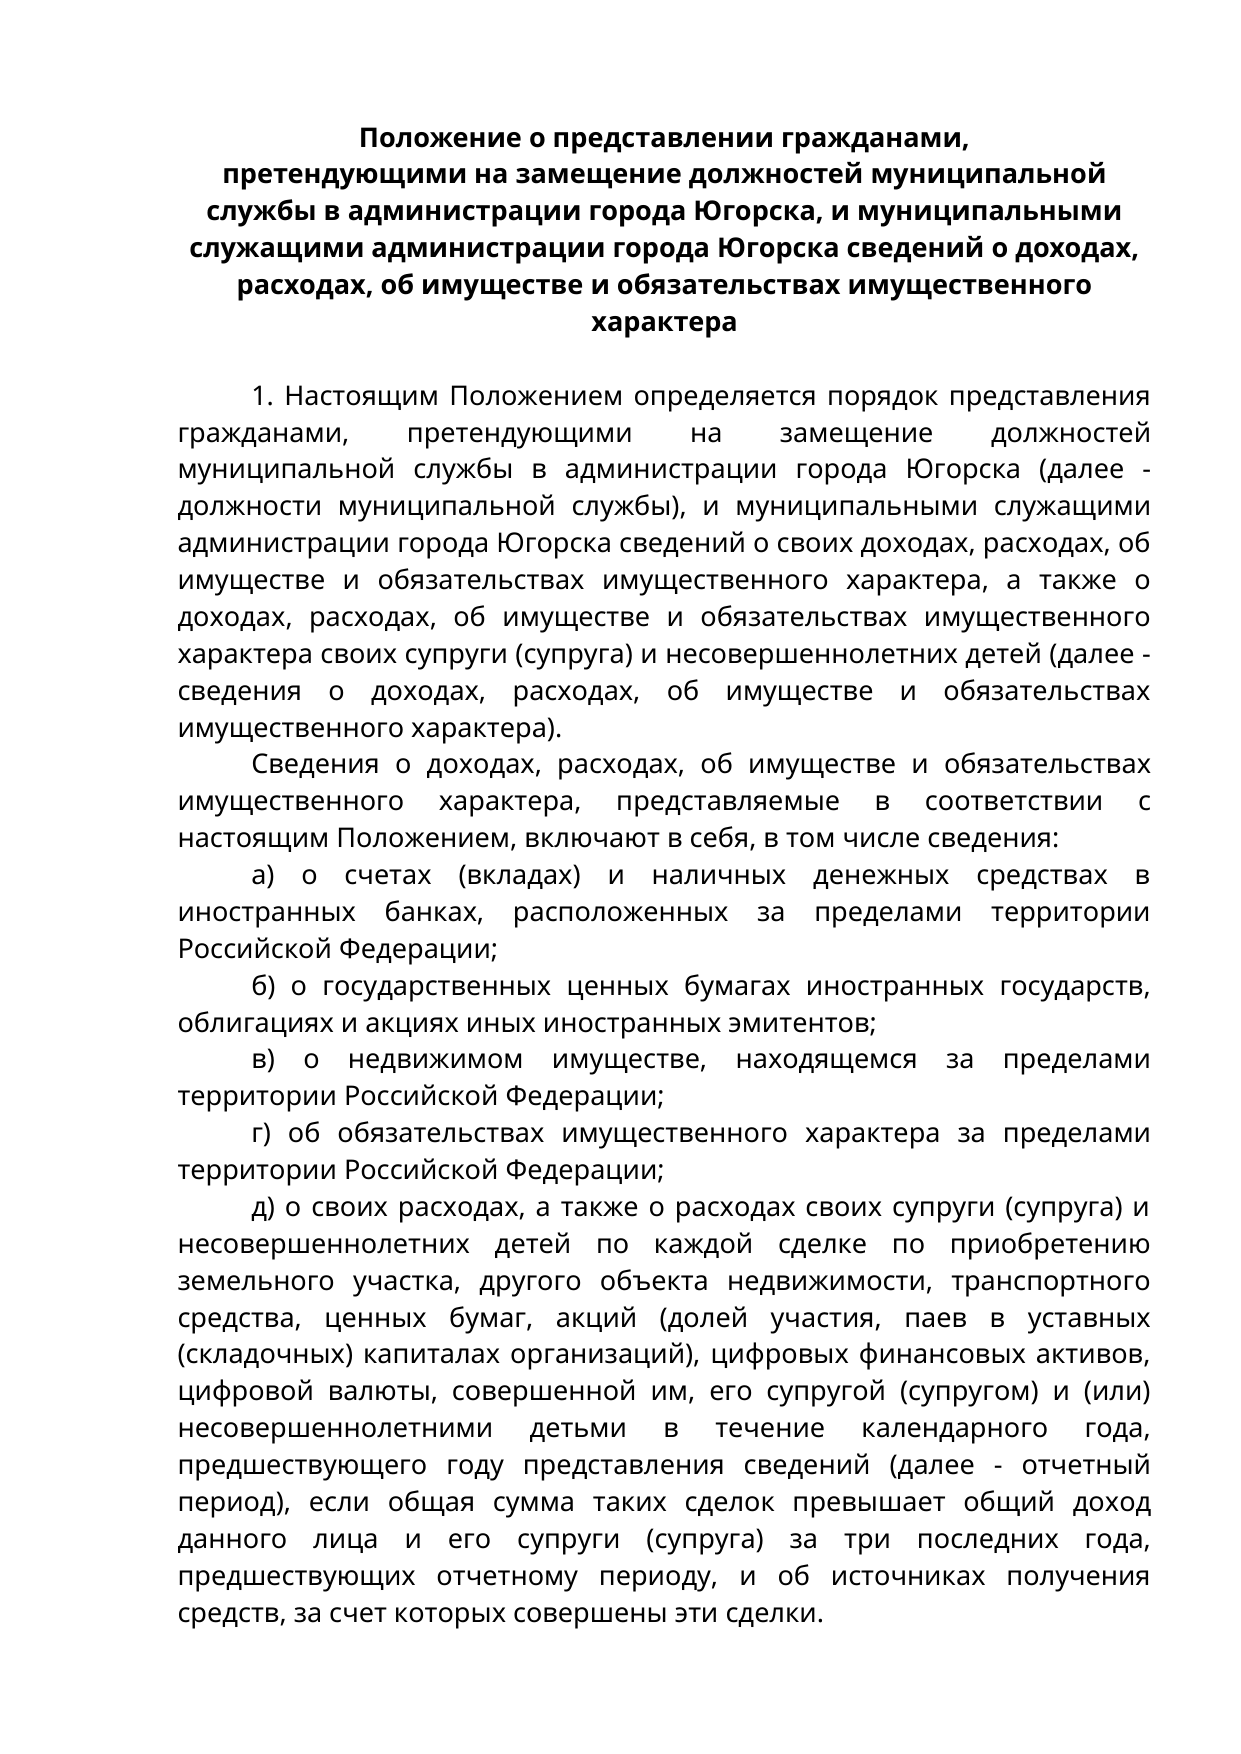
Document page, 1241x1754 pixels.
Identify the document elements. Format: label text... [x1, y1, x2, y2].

text Сведения о доходах, расходах, об имуществе и обязательствах имущественного характера, представляемые в соответствии с настоящим Положением, включают в себя, в том числе сведения: [177, 745, 1152, 856]
text 1. Настоящим Положением определяется порядок представления гражданами, претендующими на замещение должностей муниципальной службы в администрации города Югорска (далее - должности муниципальной службы), и муниципальными служащими администрации города Югорска сведений о своих доходах, расходах, об имуществе и обязательствах имущественного характера, а также о доходах, расходах, об имуществе и обязательствах имущественного характера своих супруги (супруга) и несовершеннолетних детей (далее - сведения о доходах, расходах, об имуществе и обязательствах имущественного характера). [177, 376, 1152, 745]
text Положение о представлении гражданами, [177, 118, 1152, 155]
text в) о недвижимом имуществе, находящемся за пределами территории Российской Федерации; [177, 1040, 1152, 1114]
text а) о счетах (вкладах) и наличных денежных средствах в иностранных банках, расположенных за пределами территории Российской Федерации; [177, 856, 1152, 966]
text б) о государственных ценных бумагах иностранных государств, облигациях и акциях иных иностранных эмитентов; [177, 966, 1152, 1040]
text претендующими на замещение должностей муниципальной службы в администрации города Югорска, и муниципальными служащими администрации города Югорска сведений о доходах, расходах, об имуществе и обязательствах имущественного характера [177, 155, 1152, 339]
text д) о своих расходах, а также о расходах своих супруги (супруга) и несовершеннолетних детей по каждой сделке по приобретению земельного участка, другого объекта недвижимости, транспортного средства, ценных бумаг, акций (долей участия, паев в уставных (складочных) капиталах организаций), цифровых финансовых активов, цифровой валюты, совершенной им, его супругой (супругом) и (или) несовершеннолетними детьми в течение календарного года, предшествующего году представления сведений (далее - отчетный период), если общая сумма таких сделок превышает общий доход данного лица и его супруги (супруга) за три последних года, предшествующих отчетному периоду, и об источниках получения средств, за счет которых совершены эти сделки. [177, 1187, 1152, 1630]
text г) об обязательствах имущественного характера за пределами территории Российской Федерации; [177, 1114, 1152, 1187]
